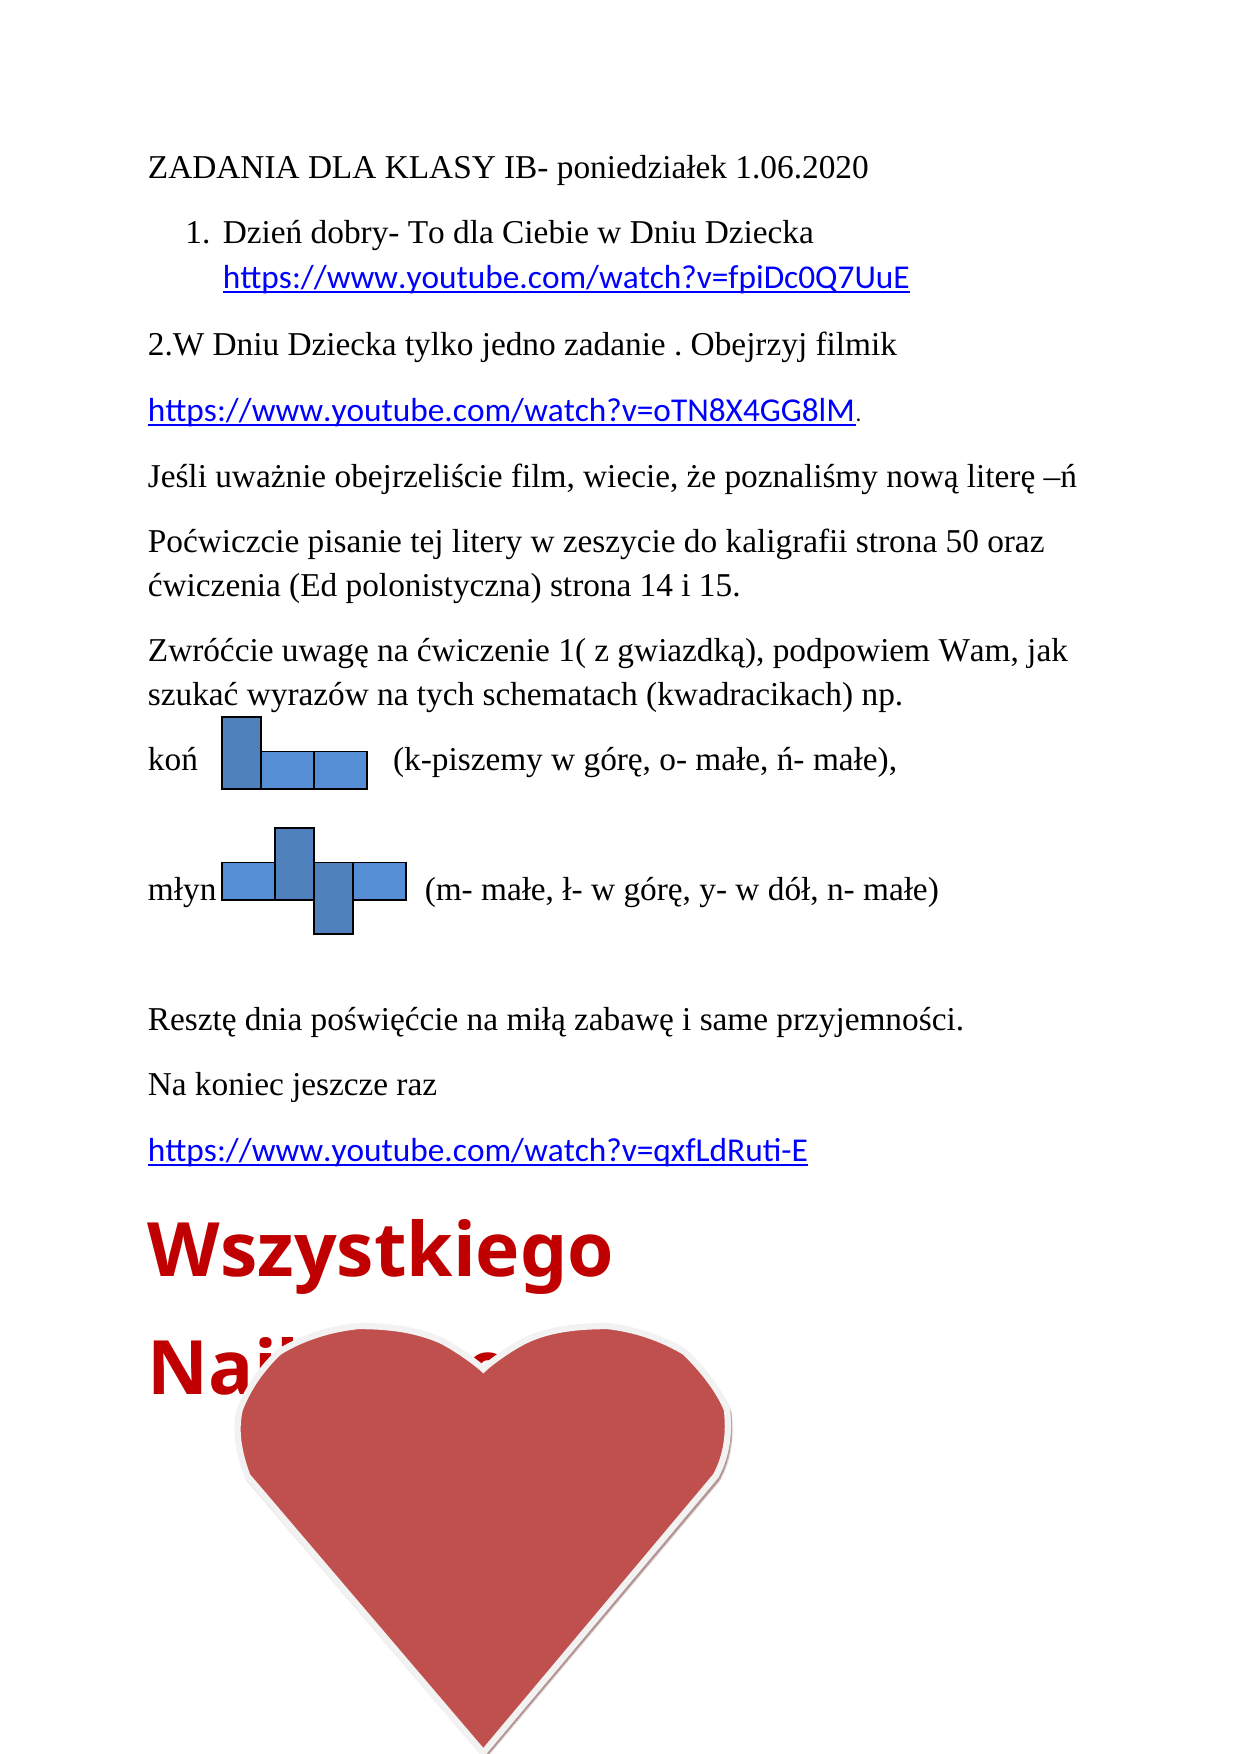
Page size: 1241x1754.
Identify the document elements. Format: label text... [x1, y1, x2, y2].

text Poćwiczcie pisanie tej litery w zeszycie do kaligrafii strona 50 oraz ćwiczenia (Ed polonistyczna) strona 14 i 15. [148, 522, 1093, 604]
list https://www.youtube.com/watch?v=fpiDc0Q7UuE [223, 257, 1093, 297]
text 2.W Dniu Dziecka tylko jedno zadanie . Obejrzyj filmik [148, 324, 1093, 362]
text młyn (m- małe, ł- w górę, y- w dół, n- małe) [148, 869, 313, 908]
text Wszystkiego Najlepszego! [148, 1196, 1093, 1416]
text Resztę dnia poświęćcie na miłą zabawę i same przyjemności. [148, 999, 1093, 1037]
text ZADANIA DLA KLASY IB- poniedziałek 1.06.2020 [148, 148, 1093, 186]
text koń (k-piszemy w górę, o- małe, ń- małe), [148, 739, 221, 778]
text Jeśli uważnie obejrzeliście film, wiecie, że poznaliśmy nową literę –ń [148, 457, 1093, 495]
text młyn (m- małe, ł- w górę, y- w dół, n- małe) [354, 869, 1093, 908]
text Zwróćcie uwagę na ćwiczenie 1( z gwiazdką), podpowiem Wam, jak szukać wyrazów na tych schematach (kwadracikach) np. [148, 631, 1093, 713]
text koń (k-piszemy w górę, o- małe, ń- małe), [262, 739, 1093, 778]
list Dzień dobry- To dla Ciebie w Dniu Dziecka [185, 212, 1093, 251]
text https://www.youtube.com/watch?v=qxfLdRuti-E [148, 1129, 1093, 1169]
text Na koniec jeszcze raz [148, 1064, 1093, 1102]
text https://www.youtube.com/watch?v=oTN8X4GG8lM. [148, 389, 1093, 430]
